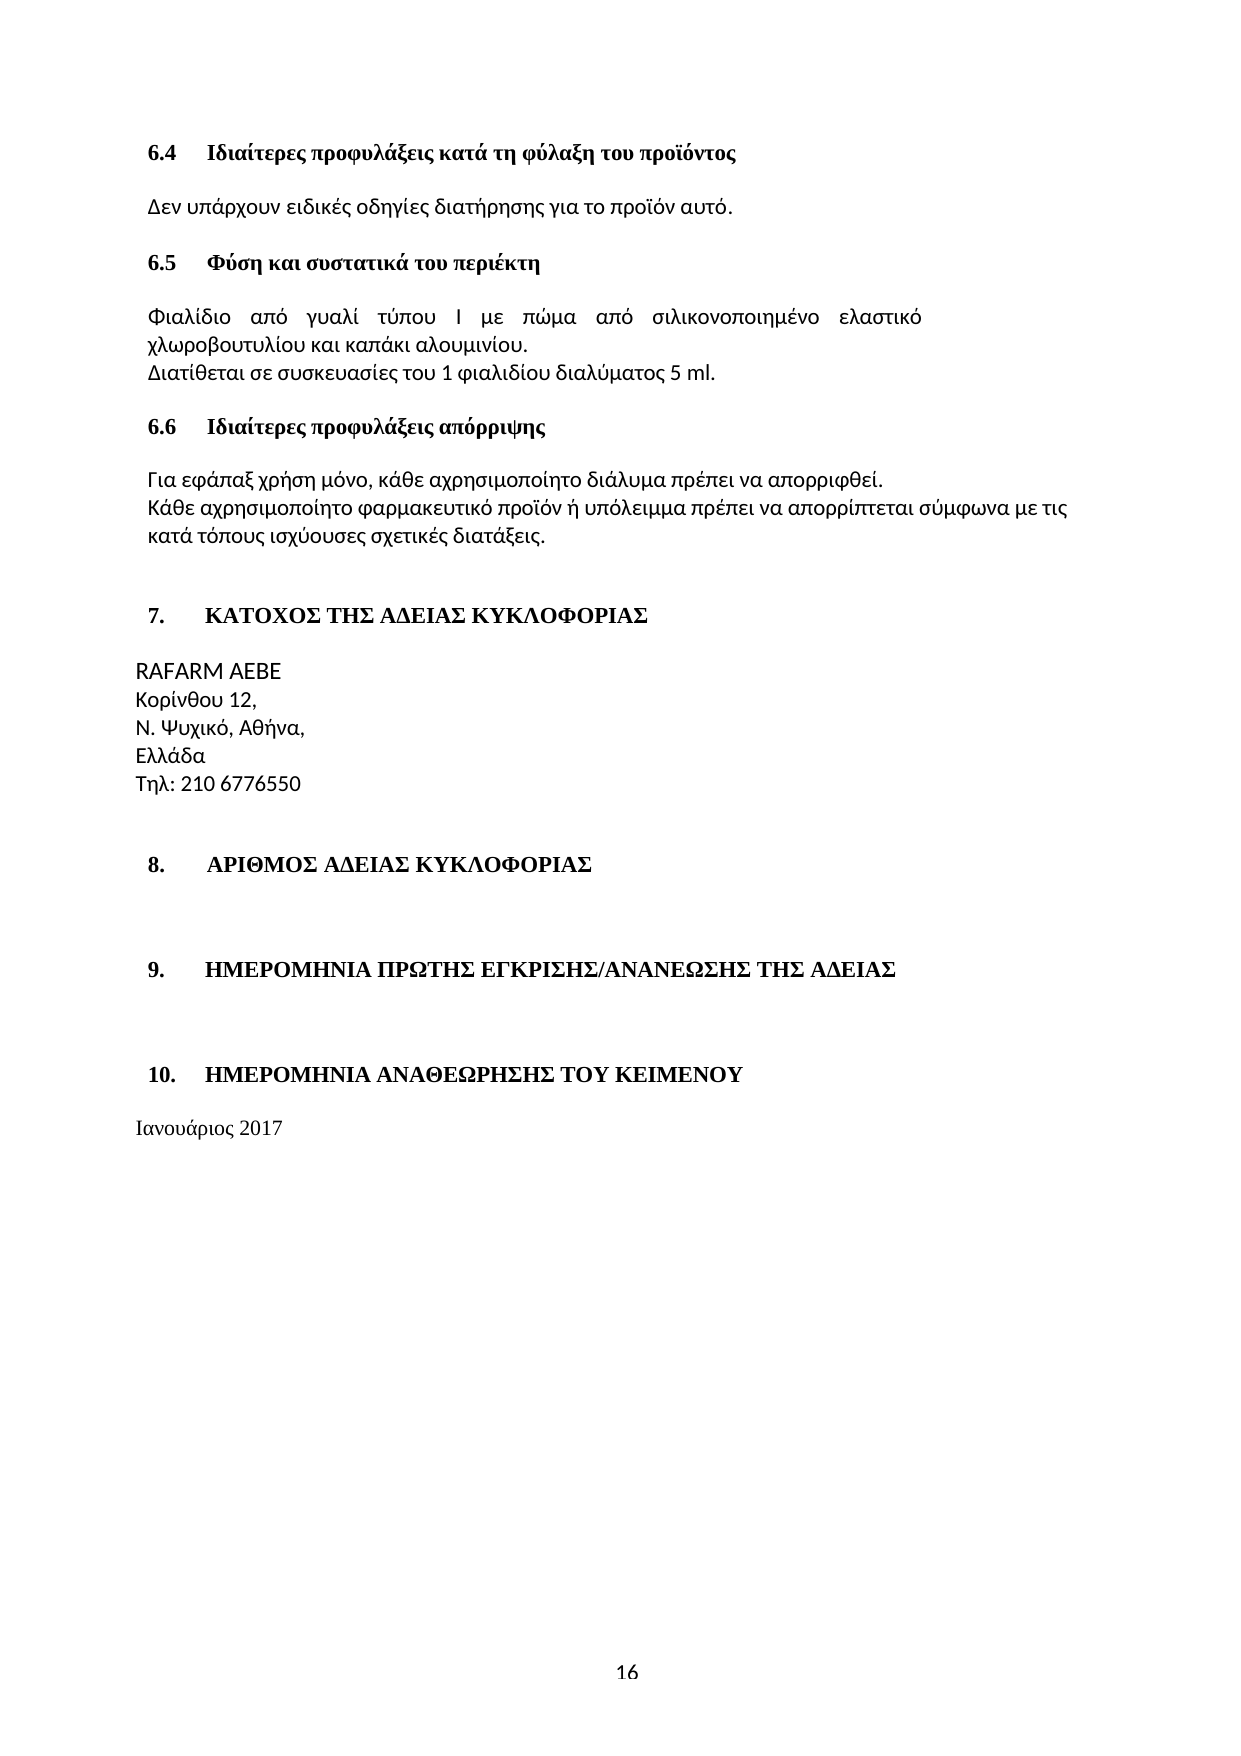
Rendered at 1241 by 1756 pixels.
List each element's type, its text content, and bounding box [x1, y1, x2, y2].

text Φιαλίδιο από γυαλί τύπου I με πώμα από σιλικονοποιημένο ελαστικό χλωροβουτυλίου και καπάκι αλουμινίου. [148, 302, 922, 358]
subtitle Φύση και συστατικά του περιέκτη [148, 249, 1088, 275]
subtitle ΚΑΤΟΧΟΣ ΤΗΣ ΑΔΕΙΑΣ ΚΥΚΛΟΦΟΡΙΑΣ [148, 602, 1088, 629]
text Δεν υπάρχουν ειδικές οδηγίες διατήρησης για το προϊόν αυτό. [148, 192, 1088, 220]
text Ν. Ψυχικό, Αθήνα, [135, 713, 1088, 741]
text Κορίνθου 12, [135, 685, 1088, 713]
text Τηλ: 210 6776550 [135, 769, 1088, 797]
text Για εφάπαξ χρήση μόνο, κάθε αχρησιμοποίητο διάλυμα πρέπει να απορριφθεί. [148, 465, 1088, 493]
text Διατίθεται σε συσκευασίες του 1 φιαλιδίου διαλύματος 5 ml. [148, 358, 922, 386]
subtitle Ιδιαίτερες προφυλάξεις απόρριψης [148, 413, 1088, 439]
subtitle Ιδιαίτερες προφυλάξεις κατά τη φύλαξη του προϊόντος [148, 139, 1088, 165]
subtitle ΗΜΕΡΟΜΗΝΙΑ ΠΡΩΤΗΣ ΕΓΚΡΙΣΗΣ/ΑΝΑΝΕΩΣΗΣ ΤΗΣ ΑΔΕΙΑΣ [148, 956, 1088, 983]
subtitle ΑΡΙΘΜΟΣ ΑΔΕΙΑΣ ΚΥΚΛΟΦΟΡΙΑΣ [148, 851, 1088, 877]
text Ιανουάριος 2017 [135, 1115, 1088, 1140]
text Κάθε αχρησιμοποίητο φαρμακευτικό προϊόν ή υπόλειμμα πρέπει να απορρίπτεται σύμφωνα με τις κατά τόπους ισχύουσες σχετικές διατάξεις. [148, 493, 1088, 549]
text Ελλάδα [135, 741, 1088, 769]
subtitle ΗΜΕΡΟΜΗΝΙΑ ΑΝΑΘΕΩΡΗΣΗΣ ΤΟΥ ΚΕΙΜΕΝΟΥ [148, 1061, 1088, 1088]
text RAFARM AEBE [135, 655, 1088, 685]
